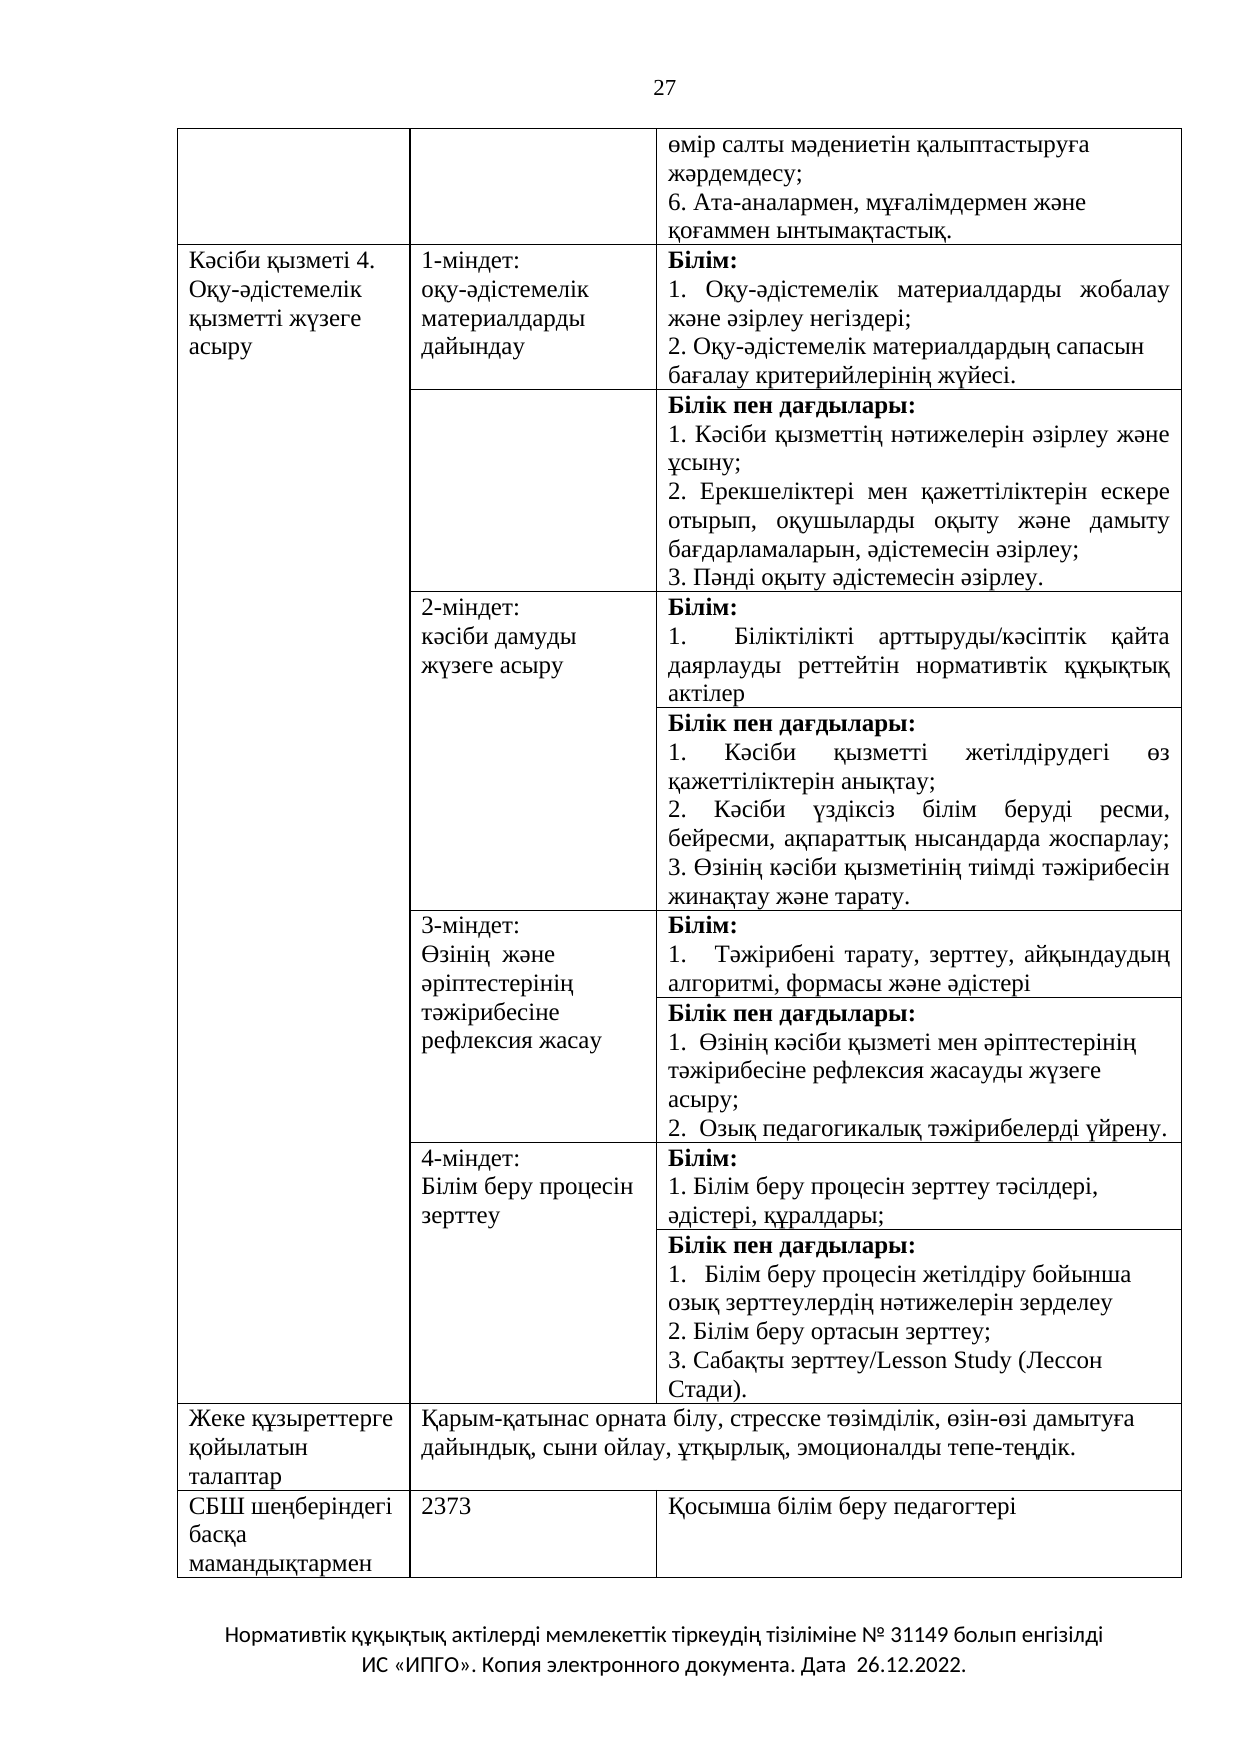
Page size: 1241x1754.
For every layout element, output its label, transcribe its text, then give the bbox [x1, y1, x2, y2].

table_cell 3-міндет: Өзінің және әріптестерінің тәжірибесіне рефлексия жасау [411, 911, 656, 1142]
table_cell Қарым-қатынас орната білу, стресске төзімділік, өзін-өзі дамытуға дайындық, сыни ойлау, ұтқырлық, эмоционалды тепе-теңдік. [411, 1404, 1181, 1490]
table_cell Білік пен дағдылары: 1. Кәсіби қызметтің нәтижелерін әзірлеу және ұсыну; 2. Ерекшеліктері мен қажеттіліктерін ескере отырып, оқушыларды оқыту және дамыту бағдарламаларын, әдістемесін әзірлеу; 3. Пәнді оқыту әдістемесін әзірлеу. [657, 390, 1181, 591]
table_cell Білім: 1. Оқу-әдістемелік материалдарды жобалау және әзірлеу негіздері; 2. Оқу-әдістемелік материалдардың сапасын бағалау критерийлерінің жүйесі. [657, 245, 1181, 389]
table_cell 2373 [411, 1491, 656, 1577]
table_cell 4-міндет: Білім беру процесін зерттеу [411, 1143, 656, 1402]
table_cell Жеке құзыреттерге қойылатын талаптар [178, 1404, 409, 1490]
table_cell Білік пен дағдылары: 1. Білім беру процесін жетілдіру бойынша озық зерттеулердің нәтижелерін зерделеу 2. Білім беру ортасын зерттеу; 3. Сабақты зерттеу/Lesson Study (Лессон Стади). [657, 1230, 1181, 1402]
table_cell 2-міндет: кәсіби дамуды жүзеге асыру [411, 592, 656, 909]
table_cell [657, 1491, 1181, 1577]
table_cell Білім: 1. Біліктілікті арттыруды/кәсіптік қайта даярлауды реттейтін нормативтік құқықтық актілер [657, 592, 1181, 707]
table_cell Білім: 1. Білім беру процесін зерттеу тәсілдері, әдістері, құралдары; [657, 1143, 1181, 1229]
table_cell Білім: 1. Тәжірибені тарату, зерттеу, айқындаудың алгоритмі, формасы және әдістері [657, 911, 1181, 997]
table_cell Білік пен дағдылары: 1. Өзінің кәсіби қызметі мен әріптестерінің тәжірибесіне рефлексия жасауды жүзеге асыру; 2. Озық педагогикалық тәжірибелерді үйрену. [657, 998, 1181, 1142]
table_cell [657, 129, 1181, 244]
table_cell Кәсіби қызметі 4. Оқу-әдістемелік қызметті жүзеге асыру [178, 245, 409, 1402]
table_cell Білік пен дағдылары: 1. Кәсіби қызметті жетілдірудегі өз қажеттіліктерін анықтау; 2. Кәсіби үздіксіз білім беруді ресми, бейресми, ақпараттық нысандарда жоспарлау; 3. Өзінің кәсіби қызметінің тиімді тәжірибесін жинақтау және тарату. [657, 708, 1181, 909]
table_cell 1-міндет: оқу-әдістемелік материалдарды дайындау [411, 245, 656, 389]
table_cell [411, 390, 656, 591]
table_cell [178, 1491, 409, 1577]
